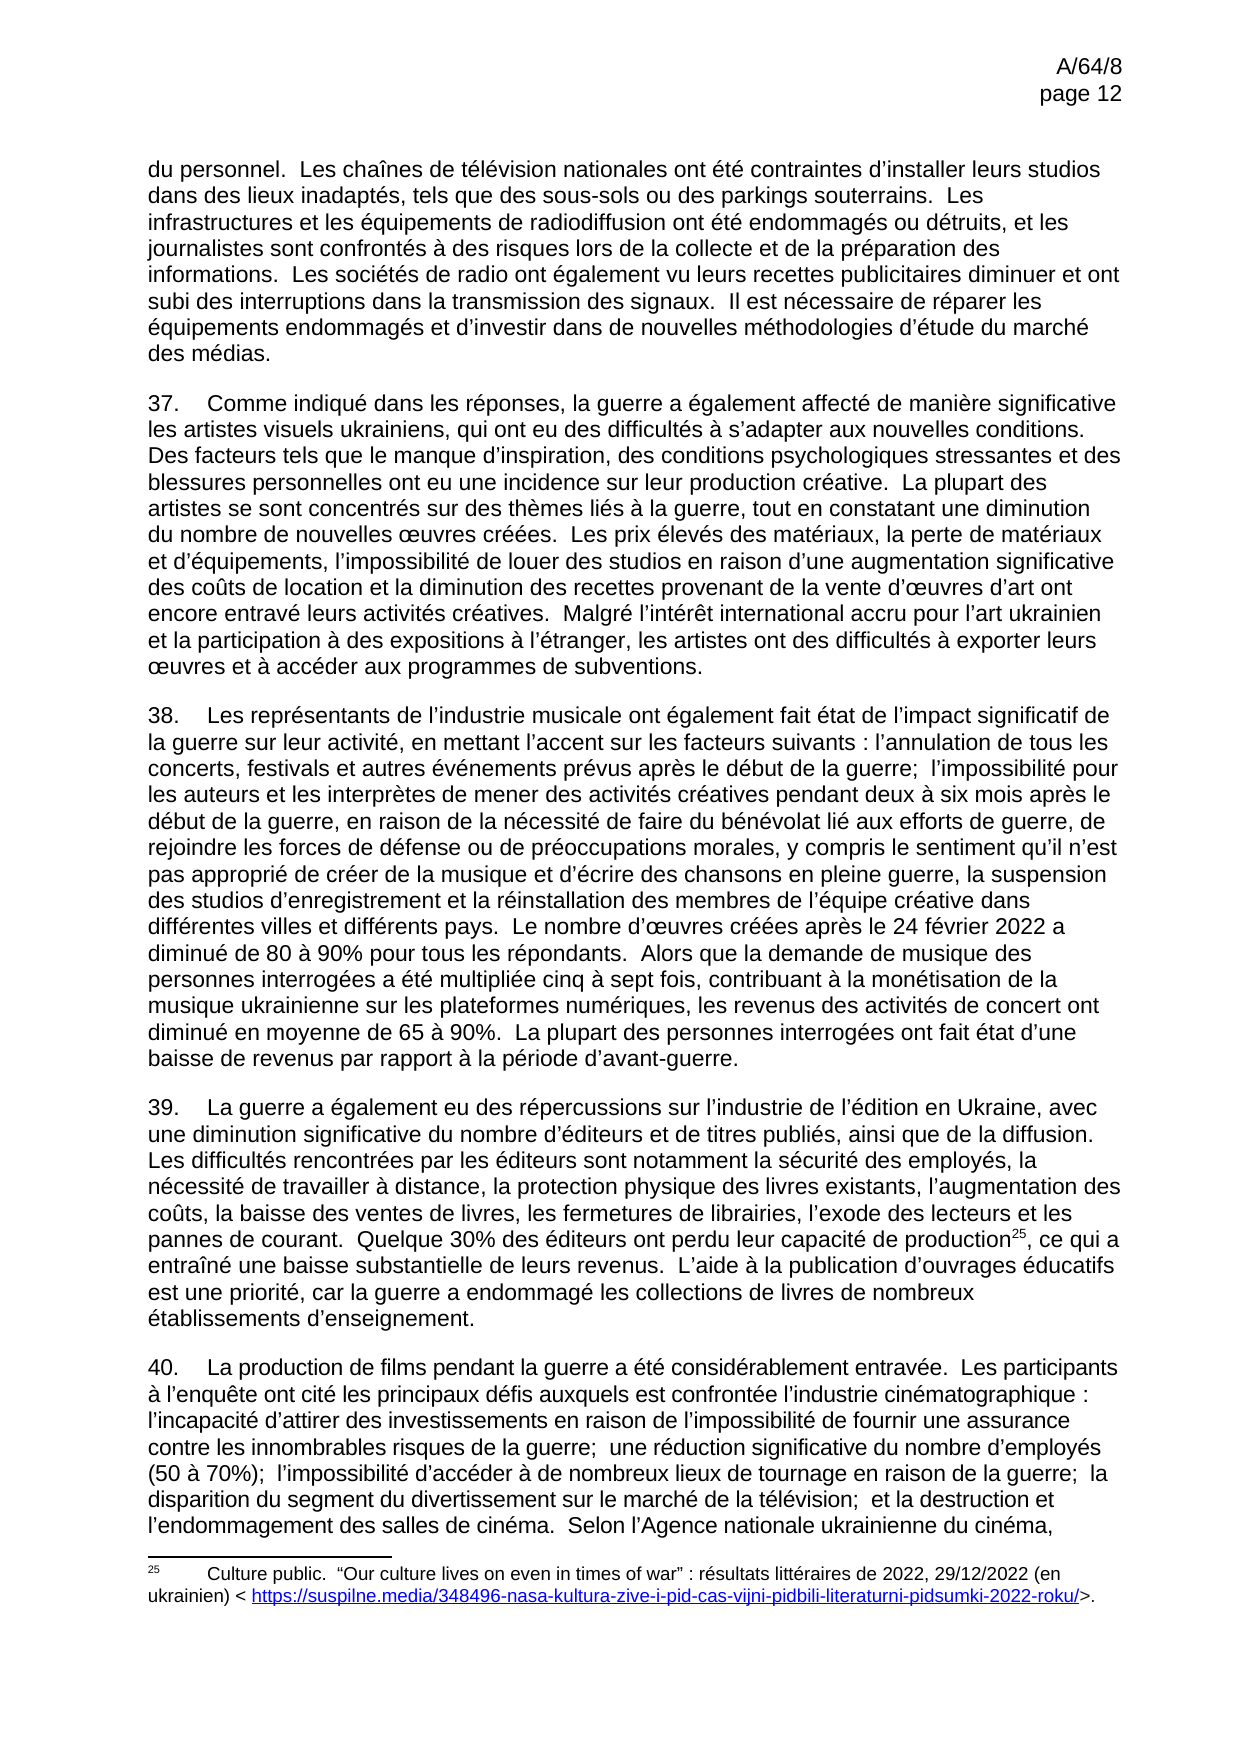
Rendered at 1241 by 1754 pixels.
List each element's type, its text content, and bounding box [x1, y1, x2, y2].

text Les représentants de l’industrie musicale ont également fait état de l’impact significatif de la guerre sur leur activité, en mettant l’accent sur les facteurs suivants : l’annulation de tous les concerts, festivals et autres événements prévus après le début de la guerre; l’impossibilité pour les auteurs et les interprètes de mener des activités créatives pendant deux à six mois après le début de la guerre, en raison de la nécessité de faire du bénévolat lié aux efforts de guerre, de rejoindre les forces de défense ou de préoccupations morales, y compris le sentiment qu’il n’est pas approprié de créer de la musique et d’écrire des chansons en pleine guerre, la suspension des studios d’enregistrement et la réinstallation des membres de l’équipe créative dans différentes villes et différents pays. Le nombre d’œuvres créées après le 24 février 2022 a diminué de 80 à 90% pour tous les répondants. Alors que la demande de musique des personnes interrogées a été multipliée cinq à sept fois, contribuant à la monétisation de la musique ukrainienne sur les plateformes numériques, les revenus des activités de concert ont diminué en moyenne de 65 à 90%. La plupart des personnes interrogées ont fait état d’une baisse de revenus par rapport à la période d’avant-guerre. [148, 702, 1122, 1071]
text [148, 156, 1122, 367]
text Comme indiqué dans les réponses, la guerre a également affecté de manière significative les artistes visuels ukrainiens, qui ont eu des difficultés à s’adapter aux nouvelles conditions. Des facteurs tels que le manque d’inspiration, des conditions psychologiques stressantes et des blessures personnelles ont eu une incidence sur leur production créative. La plupart des artistes se sont concentrés sur des thèmes liés à la guerre, tout en constatant une diminution du nombre de nouvelles œuvres créées. Les prix élevés des matériaux, la perte de matériaux et d’équipements, l’impossibilité de louer des studios en raison d’une augmentation significative des coûts de location et la diminution des recettes provenant de la vente d’œuvres d’art ont encore entravé leurs activités créatives. Malgré l’intérêt international accru pour l’art ukrainien et la participation à des expositions à l’étranger, les artistes ont des difficultés à exporter leurs œuvres et à accéder aux programmes de subventions. [148, 389, 1122, 679]
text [148, 1354, 1122, 1539]
text La guerre a également eu des répercussions sur l’industrie de l’édition en Ukraine, avec une diminution significative du nombre d’éditeurs et de titres publiés, ainsi que de la diffusion. Les difficultés rencontrées par les éditeurs sont notamment la sécurité des employés, la nécessité de travailler à distance, la protection physique des livres existants, l’augmentation des coûts, la baisse des ventes de livres, les fermetures de librairies, l’exode des lecteurs et les pannes de courant. Quelque 30% des éditeurs ont perdu leur capacité de production, ce qui a entraîné une baisse substantielle de leurs revenus. L’aide à la publication d’ouvrages éducatifs est une priorité, car la guerre a endommagé les collections de livres de nombreux établissements d’enseignement. [148, 1094, 1122, 1331]
